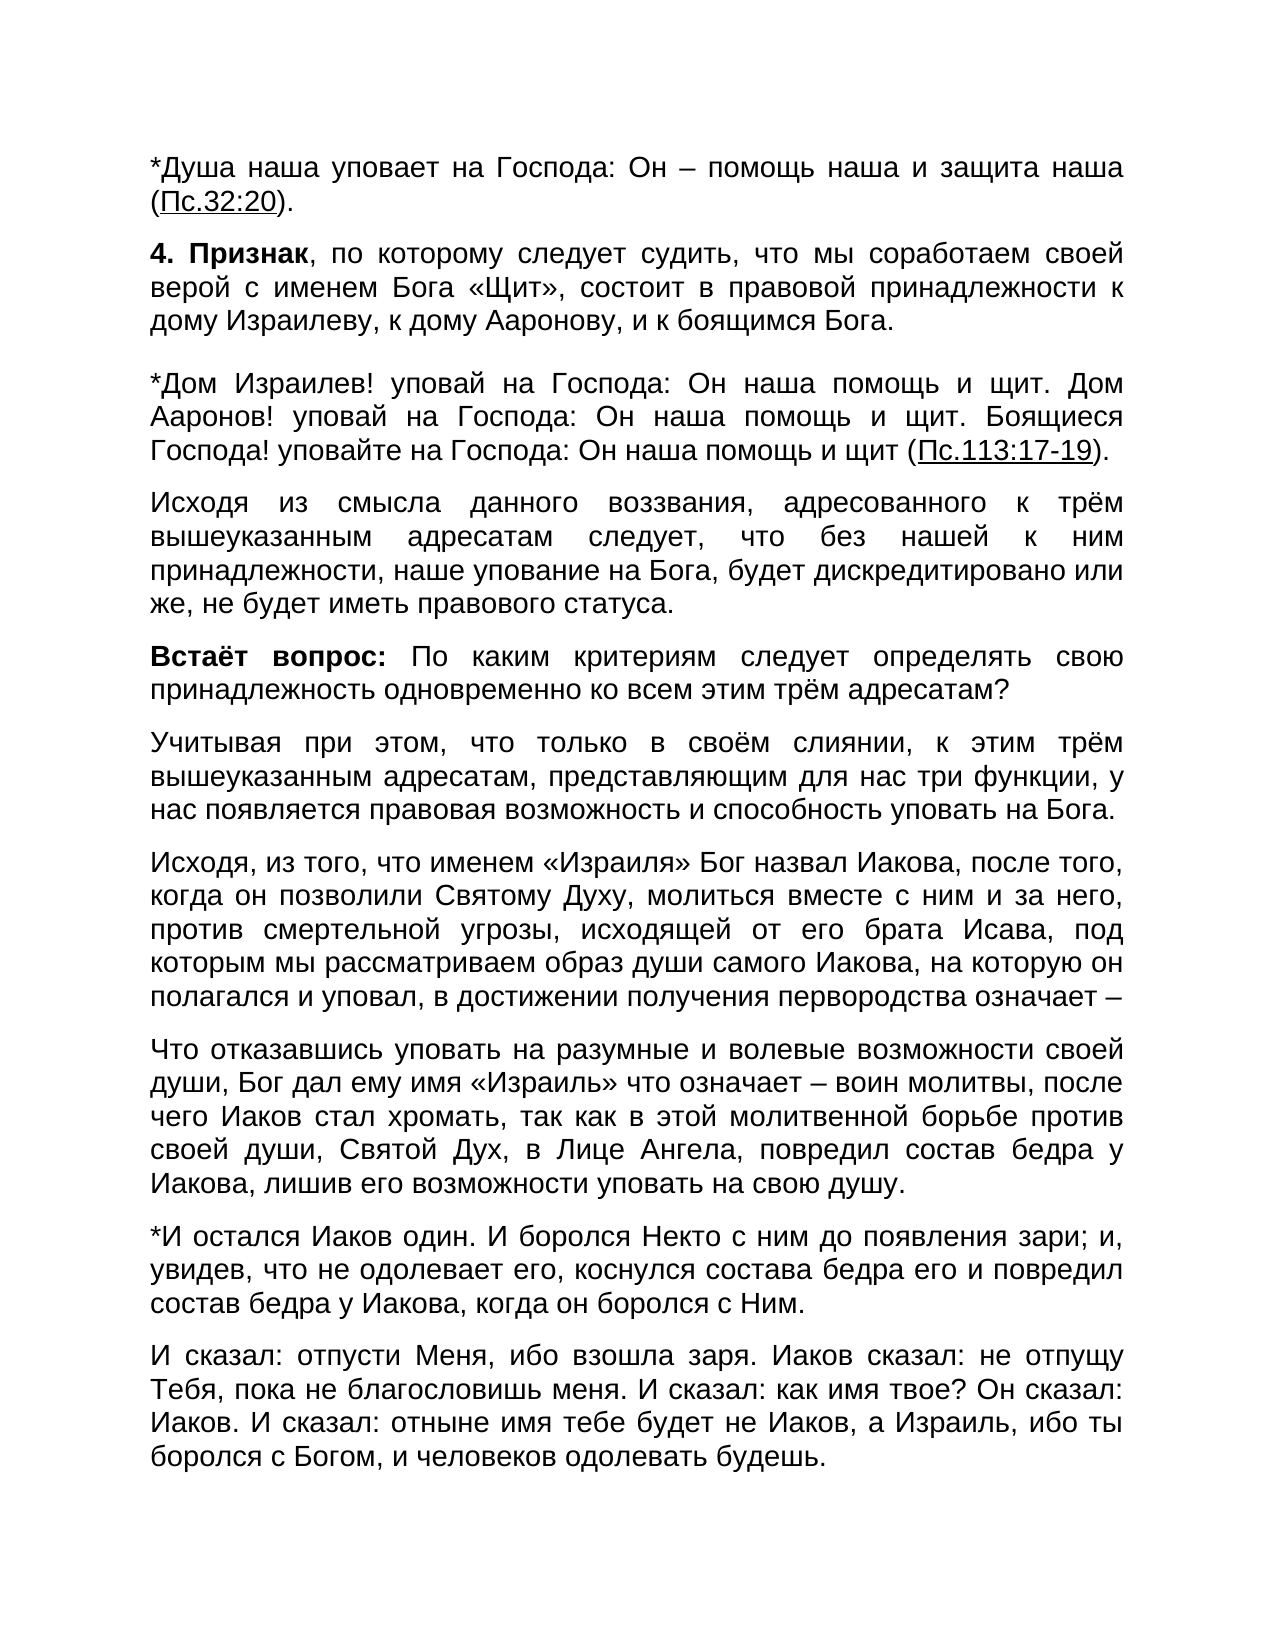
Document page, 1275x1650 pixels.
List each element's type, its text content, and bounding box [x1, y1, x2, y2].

text Исходя из смысла данного воззвания, адресованного к трём вышеуказанным адресатам следует, что без нашей к ним принадлежности, наше упование на Бога, будет дискредитировано или же, не будет иметь правового статуса. [150, 485, 1125, 619]
text *И остался Иаков один. И боролся Некто с ним до появления зари; и, увидев, что не одолевает его, коснулся состава бедра его и повредил состав бедра у Иакова, когда он боролся с Ним. [150, 1218, 1125, 1319]
text Встаёт вопрос: По каким критериям следует определять свою принадлежность одновременно ко всем этим трём адресатам? [150, 639, 1125, 706]
text Что отказавшись уповать на разумные и волевые возможности своей души, Бог дал ему имя «Израиль» что означает – воин молитвы, после чего Иаков стал хромать, так как в этой молитвенной борьбе против своей души, Святой Дух, в Лице Ангела, повредил состав бедра у Иакова, лишив его возможности уповать на свою душу. [150, 1032, 1125, 1199]
text Исходя, из того, что именем «Израиля» Бог назвал Иакова, после того, когда он позволили Святому Духу, молиться вместе с ним и за него, против смертельной угрозы, исходящей от его брата Исава, под которым мы рассматриваем образ души самого Иакова, на которую он полагался и уповал, в достижении получения первородства означает – [150, 845, 1125, 1012]
text Учитывая при этом, что только в своём слиянии, к этим трём вышеуказанным адресатам, представляющим для нас три функции, у нас появляется правовая возможность и способность уповать на Бога. [150, 725, 1125, 826]
text 4. Признак, по которому следует судить, что мы соработаем своей верой с именем Бога «Щит», состоит в правовой принадлежности к дому Израилеву, к дому Ааронову, и к боящимся Бога. [150, 236, 1125, 337]
text И сказал: отпусти Меня, ибо взошла заря. Иаков сказал: не отпущу Тебя, пока не благословишь меня. И сказал: как имя твое? Он сказал: Иаков. И сказал: отныне имя тебе будет не Иаков, а Израиль, ибо ты боролся с Богом, и человеков одолевать будешь. [150, 1338, 1125, 1472]
text *Душа наша уповает на Господа: Он – помощь наша и защита наша (Пс.32:20). [150, 150, 1125, 217]
text *Дом Израилев! уповай на Господа: Он наша помощь и щит. Дом Ааронов! уповай на Господа: Он наша помощь и щит. Боящиеся Господа! уповайте на Господа: Он наша помощь и щит (Пс.113:17-19). [150, 366, 1125, 466]
